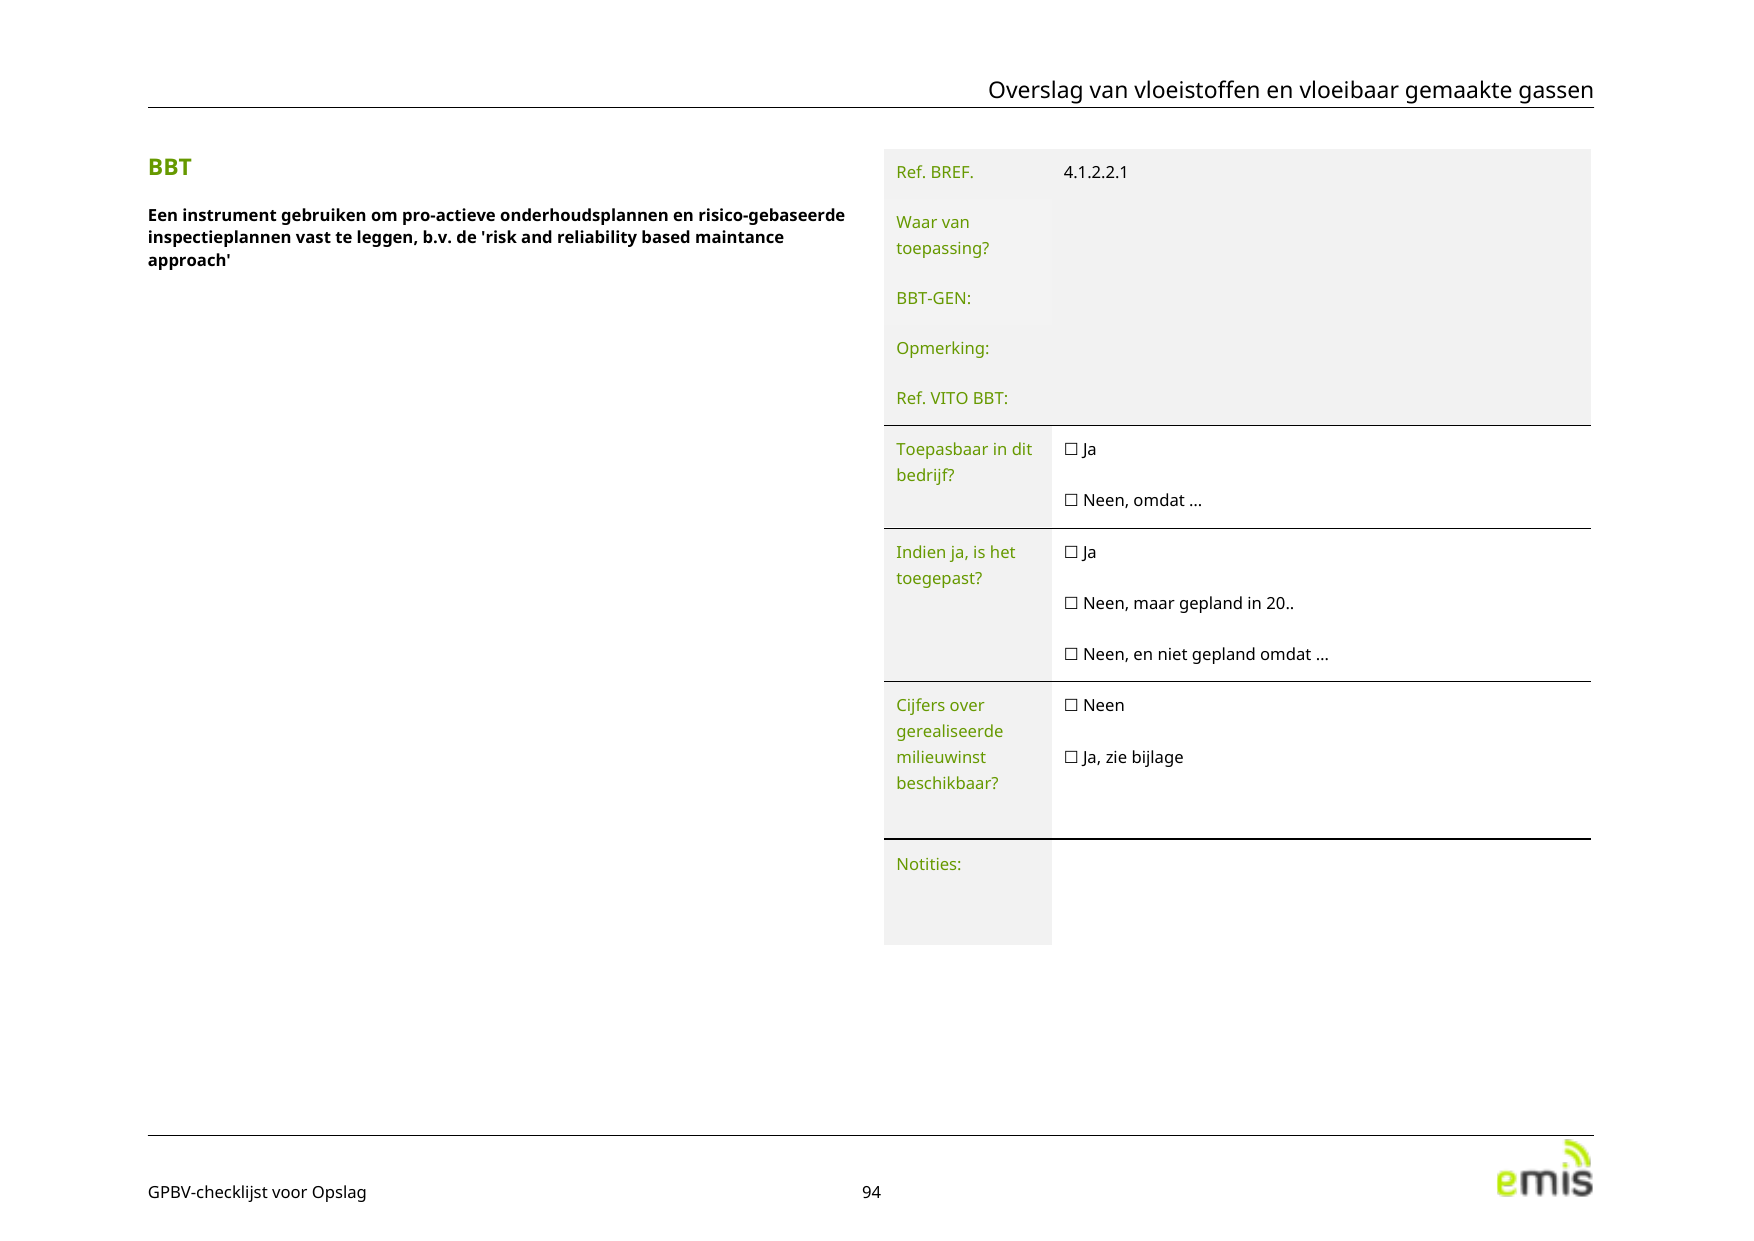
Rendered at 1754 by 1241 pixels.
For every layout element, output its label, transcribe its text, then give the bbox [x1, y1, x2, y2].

table_header [870, 134, 1606, 959]
picture [1496, 1138, 1595, 1199]
text Overslag van vloeistoffen en vloeibaar gemaakte gassen [148, 74, 1594, 107]
table_header BBT Een instrument gebruiken om pro-actieve onderhoudsplannen en risico-gebaseerde inspectieplannen vast te leggen, b.v. de 'risk and reliability based maintance approach' [133, 134, 869, 959]
